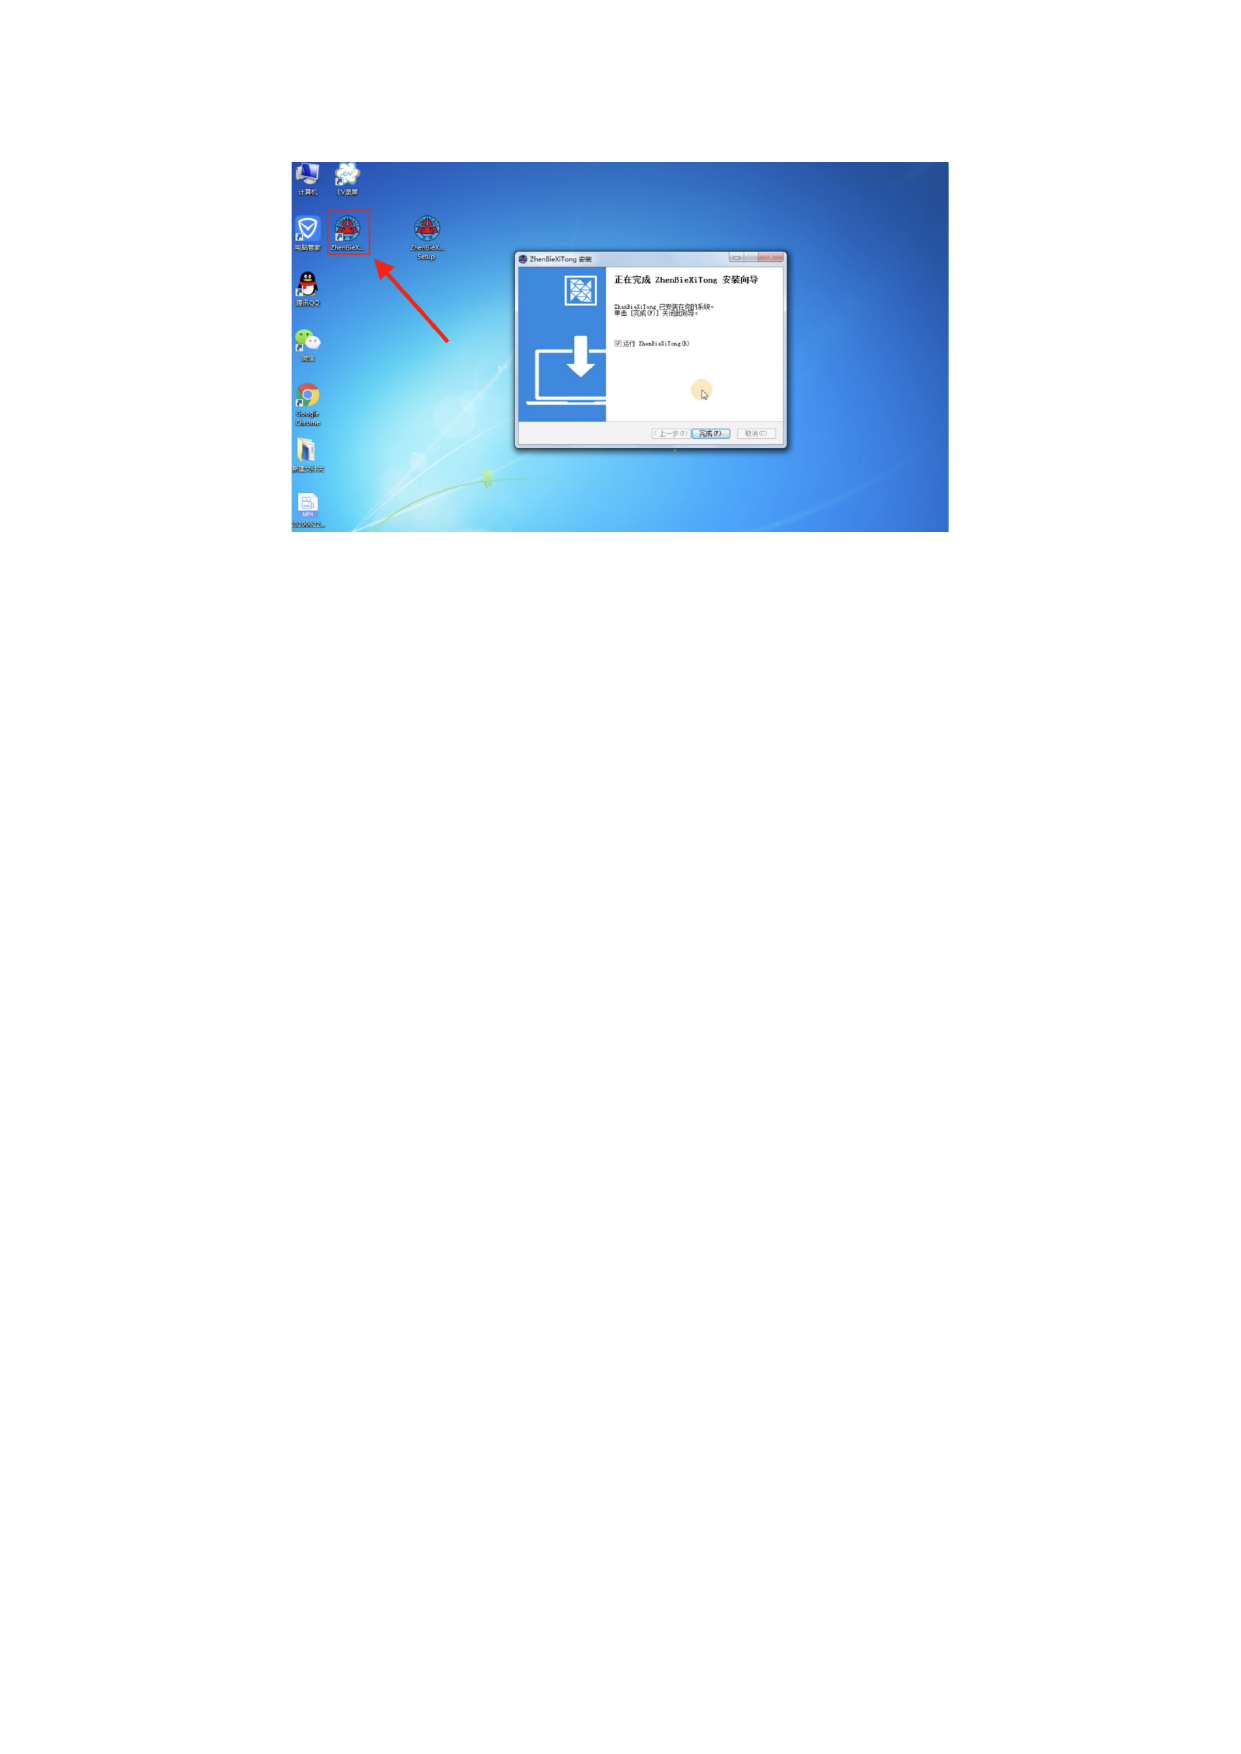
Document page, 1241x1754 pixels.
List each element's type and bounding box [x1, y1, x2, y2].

picture [291, 162, 949, 532]
